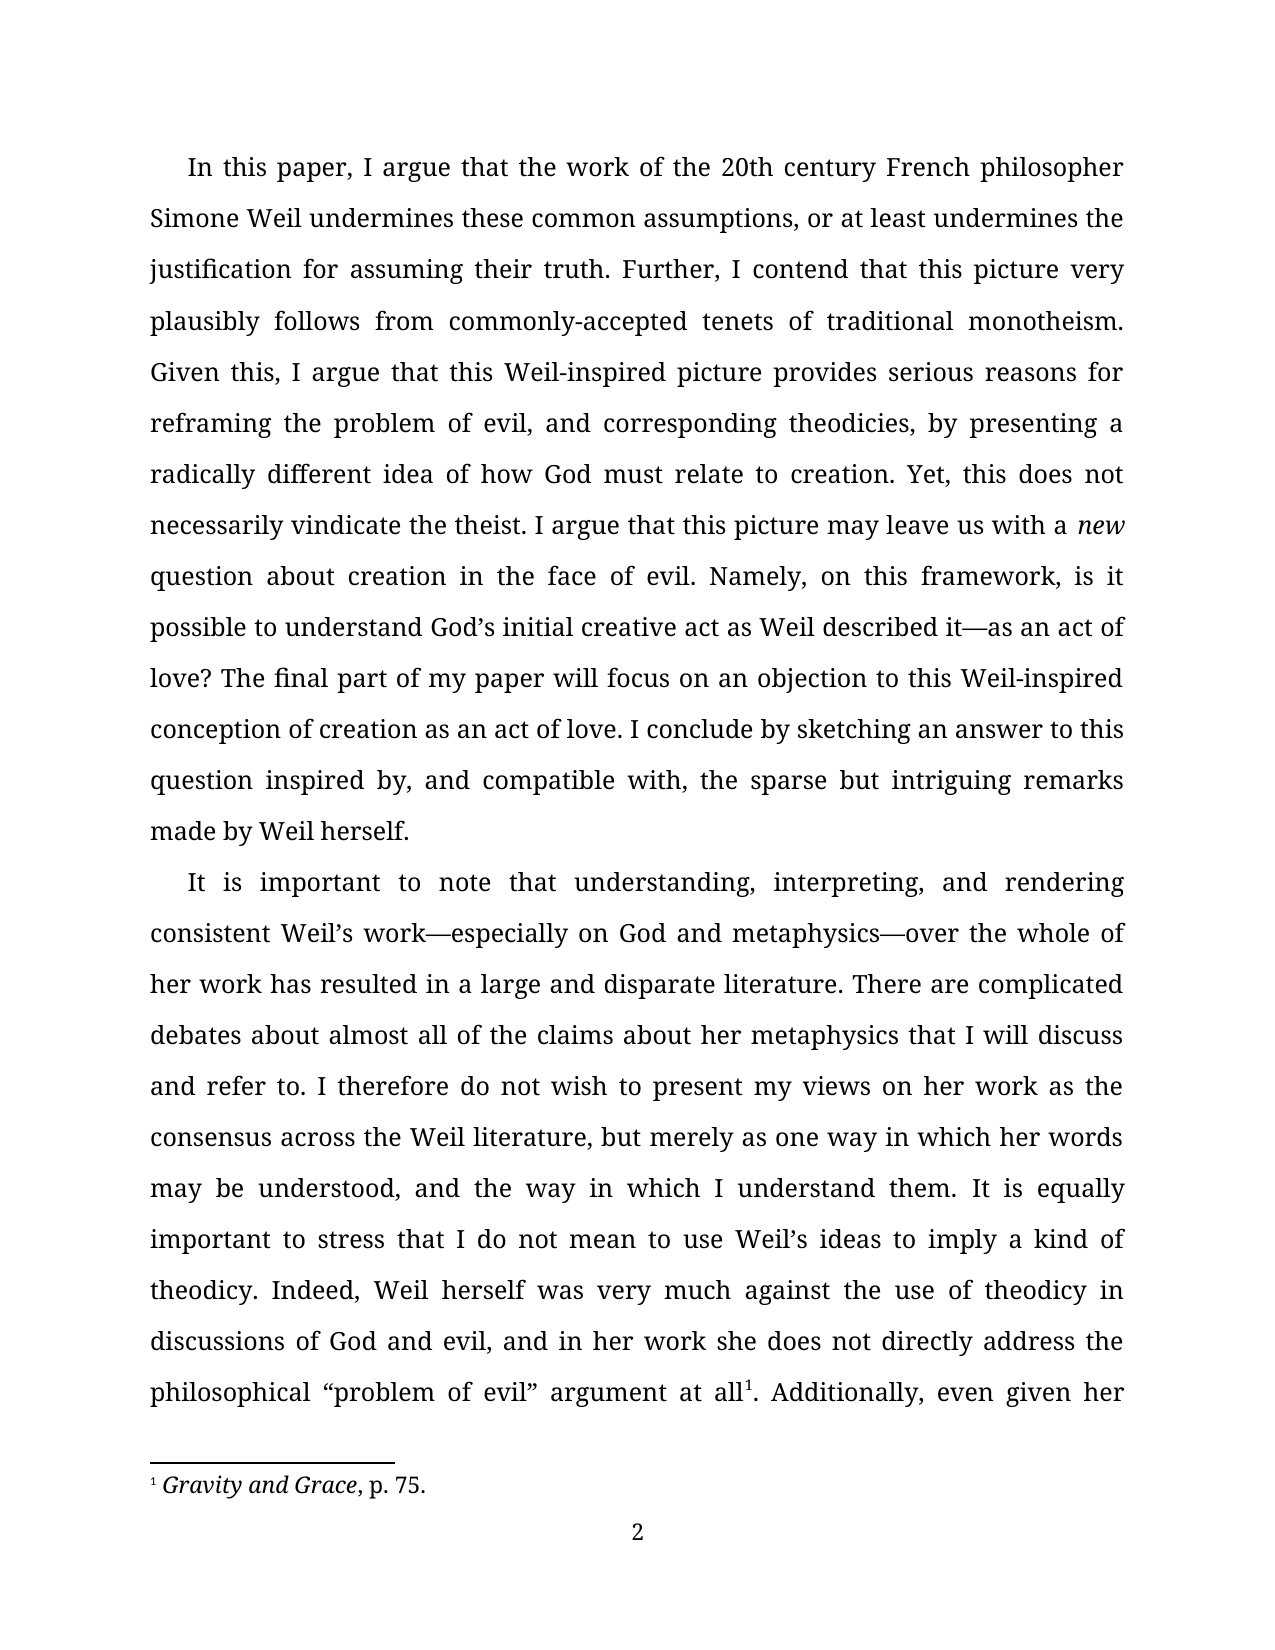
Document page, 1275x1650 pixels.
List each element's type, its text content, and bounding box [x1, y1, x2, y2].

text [150, 864, 1125, 1409]
text In this paper, I argue that the work of the 20th century French philosopher Simone Weil undermines these common assumptions, or at least undermines the justification for assuming their truth. Further, I contend that this picture very plausibly follows from commonly-accepted tenets of traditional monotheism. Given this, I argue that this Weil-inspired picture provides serious reasons for reframing the problem of evil, and corresponding theodicies, by presenting a radically different idea of how God must relate to creation. Yet, this does not necessarily vindicate the theist. I argue that this picture may leave us with a new question about creation in the face of evil. Namely, on this framework, is it possible to understand God’s initial creative act as Weil described it—as an act of love? The final part of my paper will focus on an objection to this Weil-inspired conception of creation as an act of love. I conclude by sketching an answer to this question inspired by, and compatible with, the sparse but intriguing remarks made by Weil herself. [150, 150, 1125, 848]
